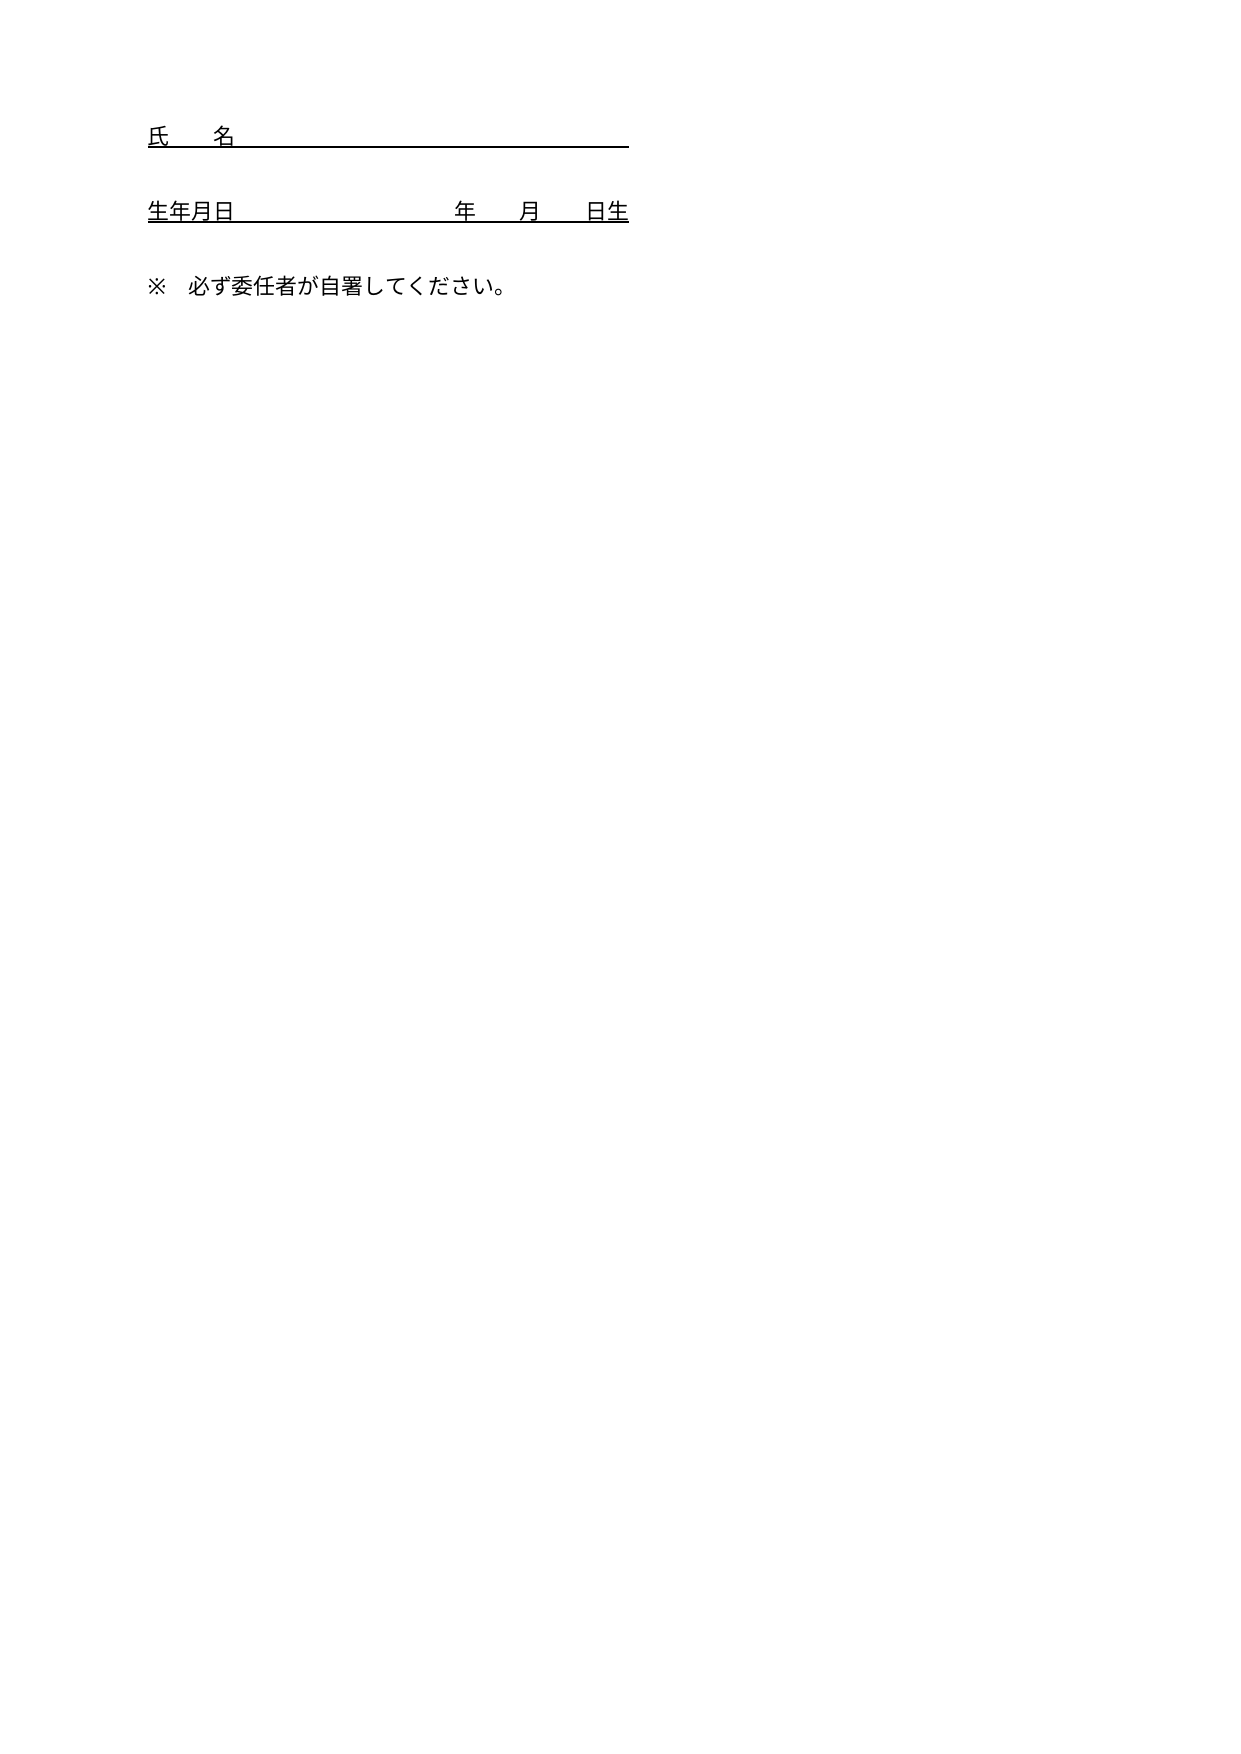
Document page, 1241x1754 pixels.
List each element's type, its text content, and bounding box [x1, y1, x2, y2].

text 氏 名 [104, 116, 1140, 154]
text ※ 必ず委任者が自署してください。 [104, 266, 1140, 304]
text 生年月日 年 月 日生 [104, 191, 1140, 229]
